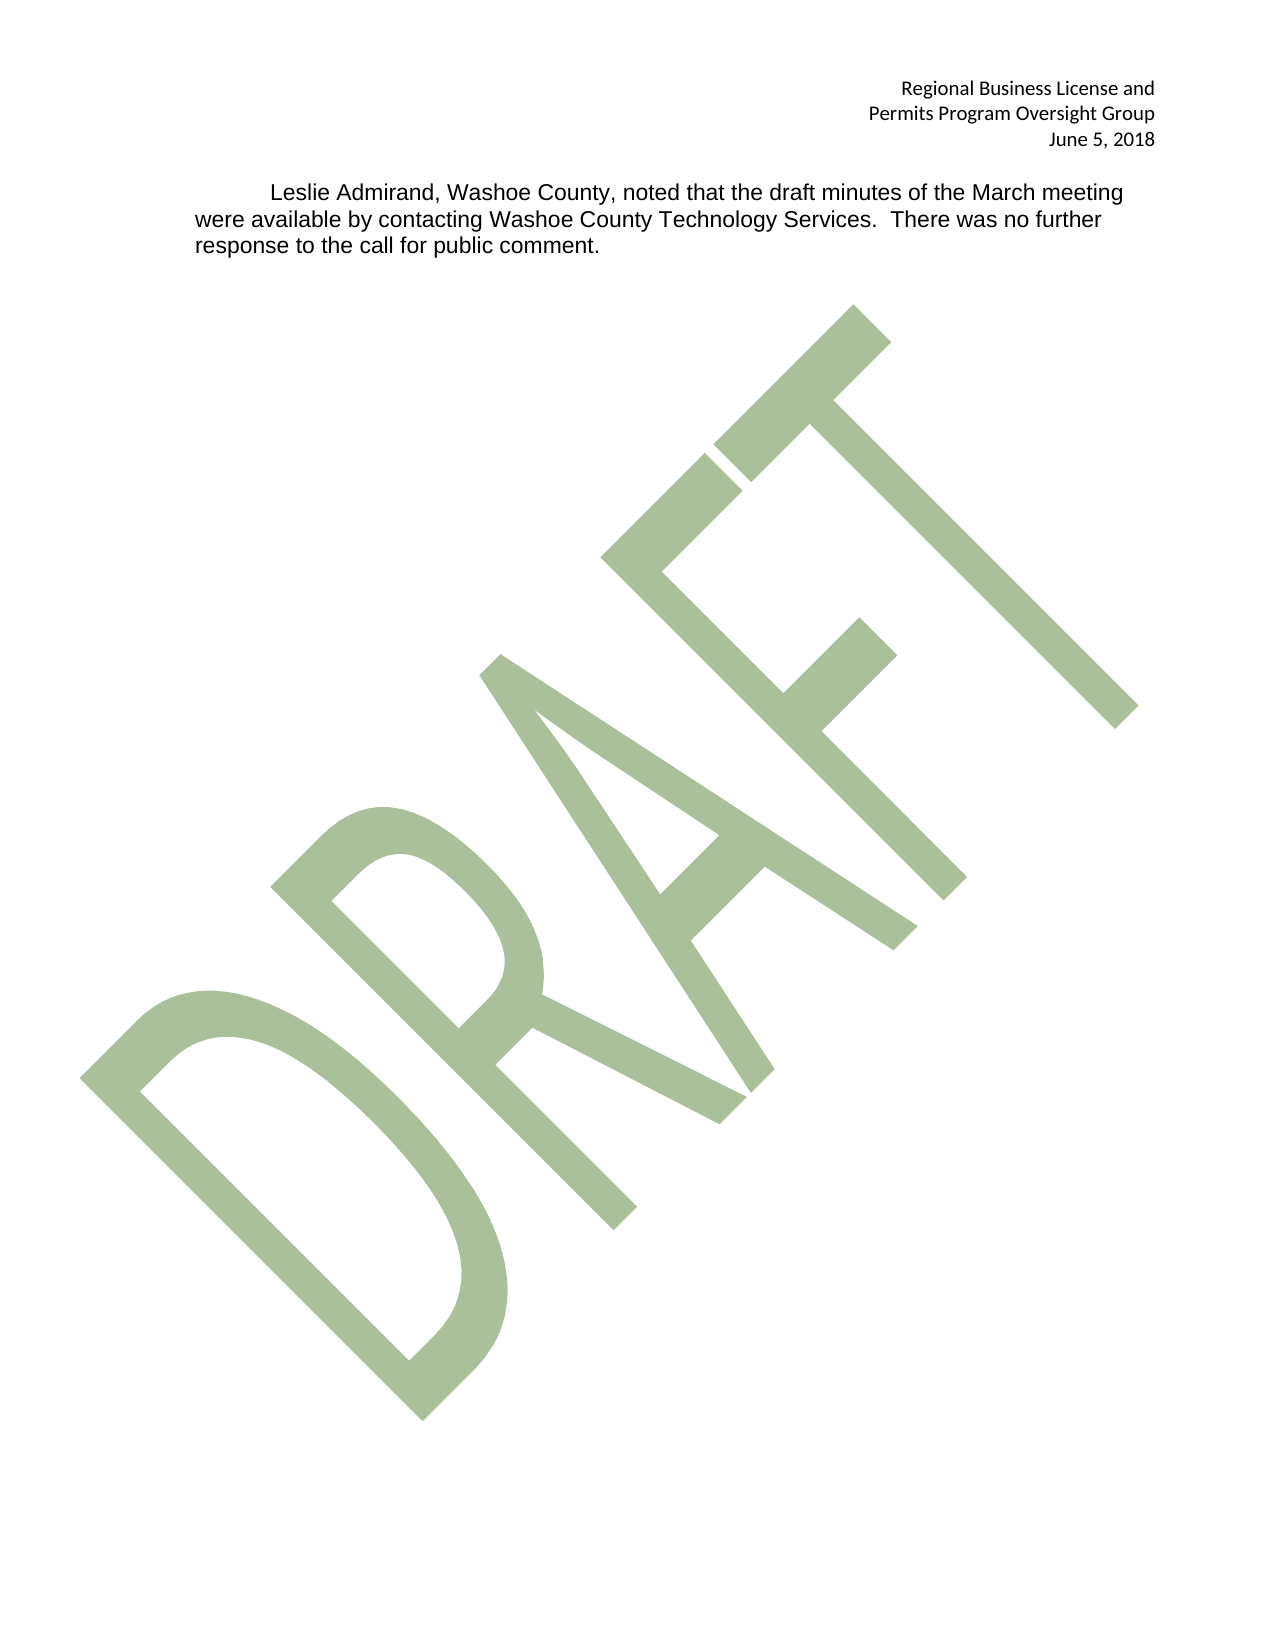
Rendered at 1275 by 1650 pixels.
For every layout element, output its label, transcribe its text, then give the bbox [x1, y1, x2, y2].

text Leslie Admirand, Washoe County, noted that the draft minutes of the March meeting were available by contacting Washoe County Technology Services. There was no further response to the call for public comment. [195, 179, 1155, 258]
